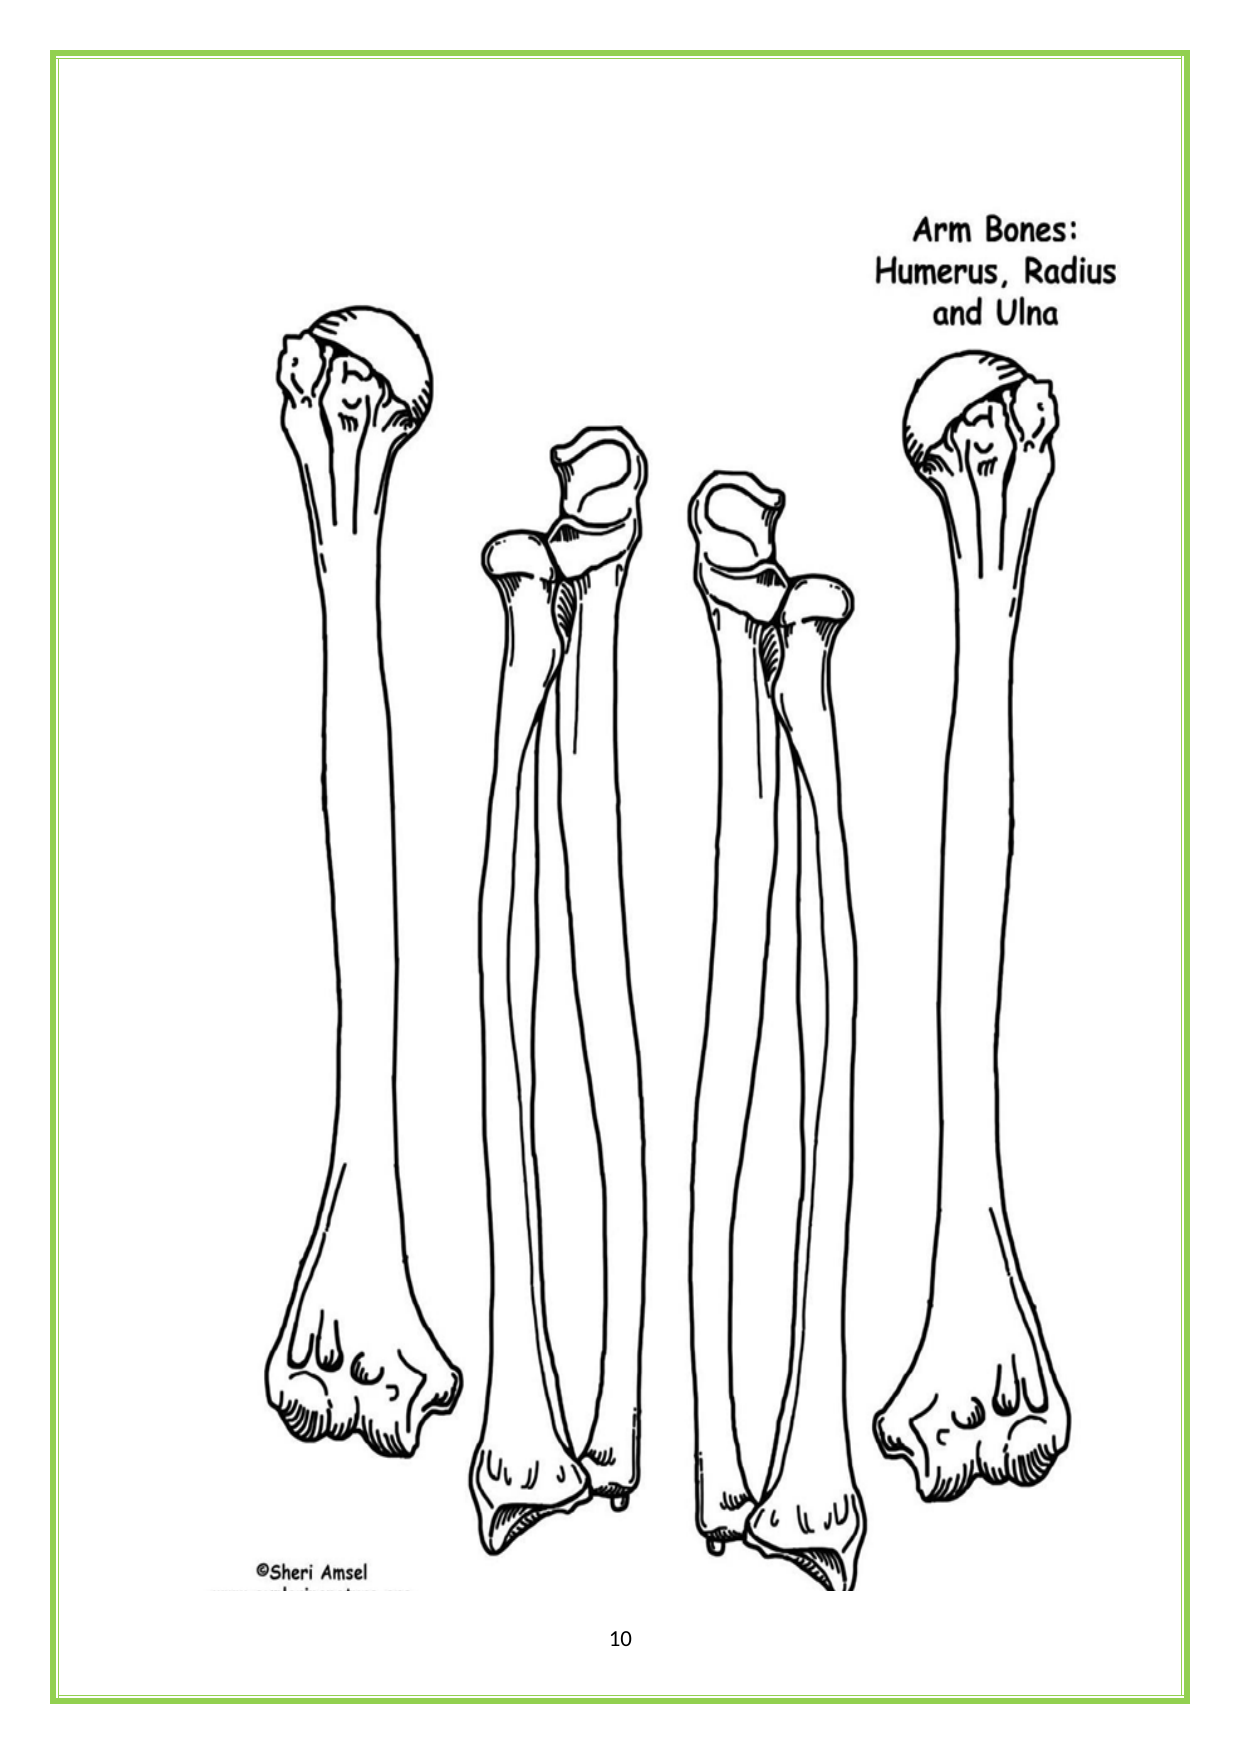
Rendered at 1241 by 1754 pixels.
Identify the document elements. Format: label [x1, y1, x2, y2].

picture [150, 150, 1175, 1591]
